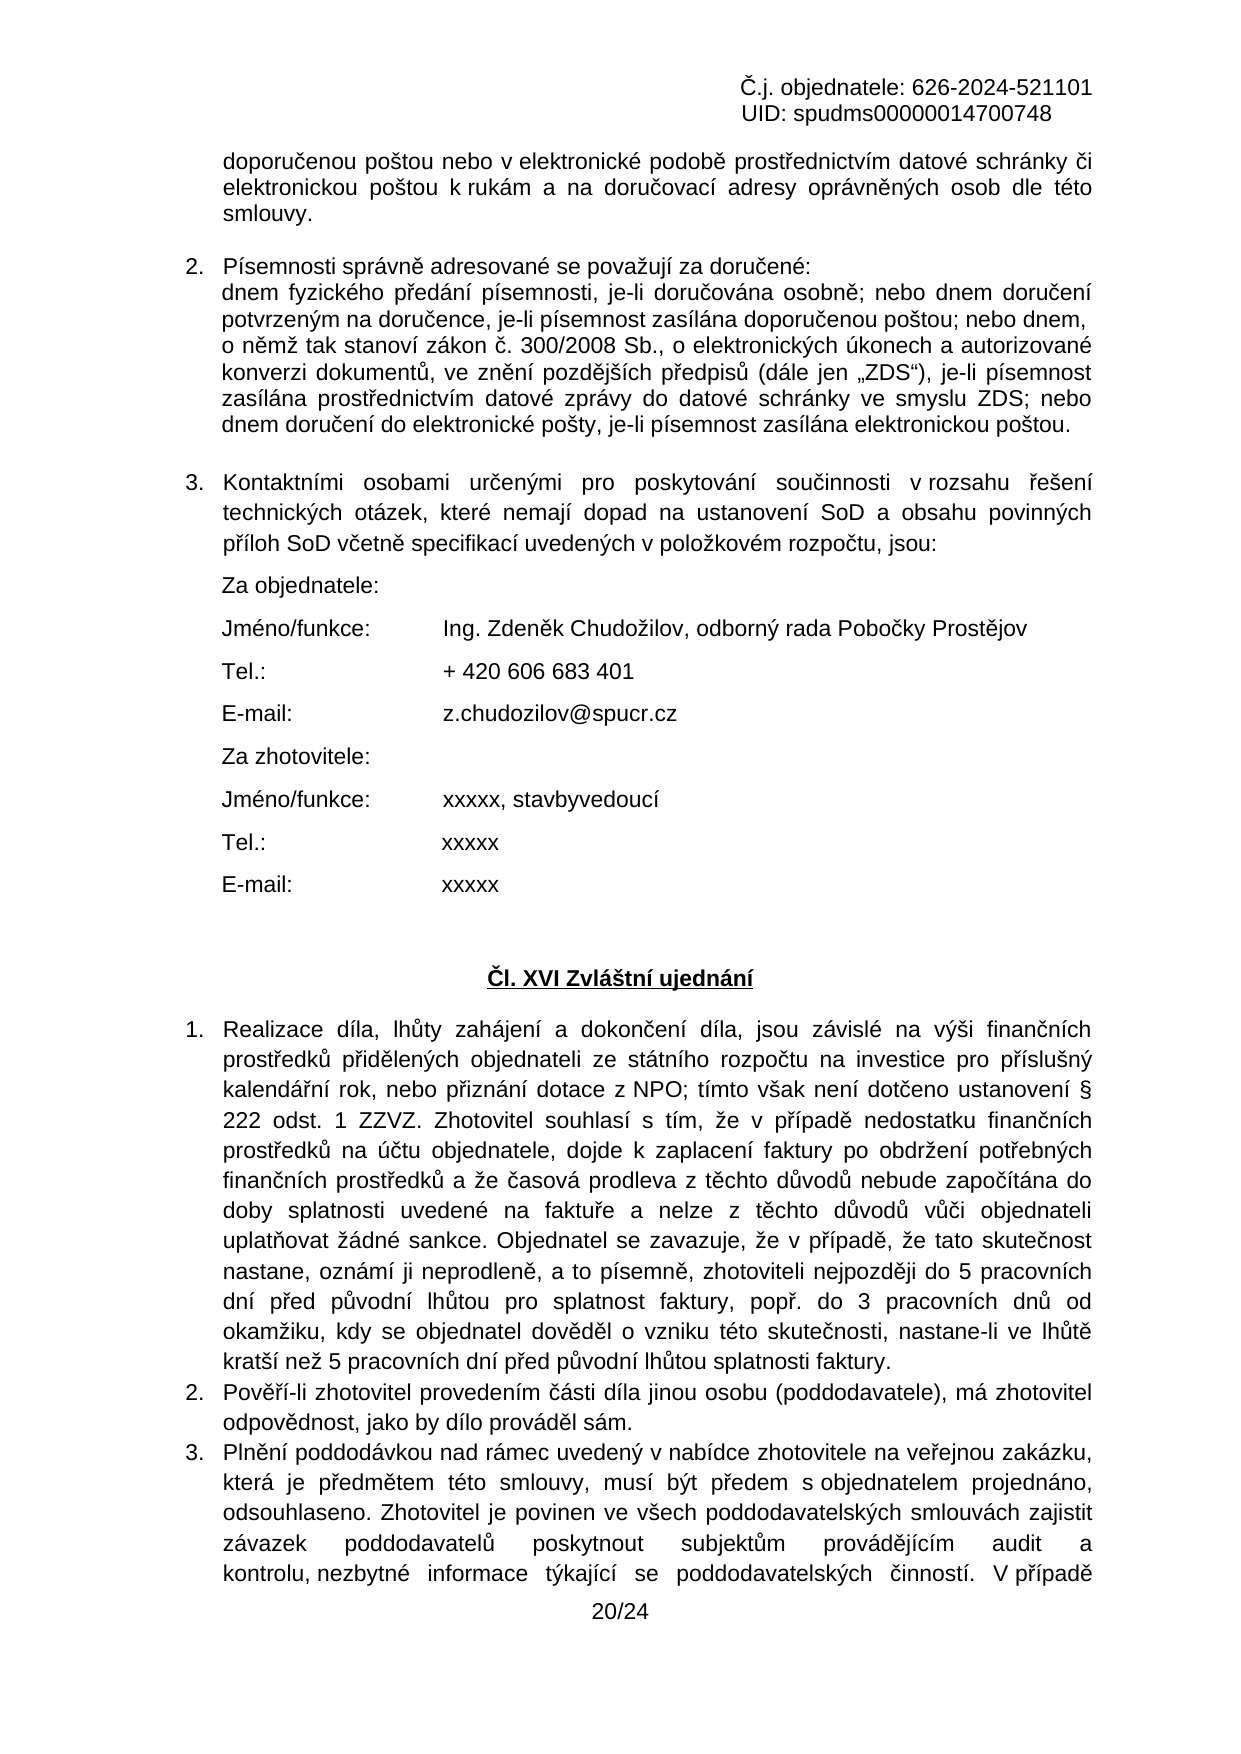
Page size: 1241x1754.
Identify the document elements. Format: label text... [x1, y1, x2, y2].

text Za zhotovitele: [192, 743, 1093, 769]
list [185, 1439, 1093, 1586]
list Realizace díla, lhůty zahájení a dokončení díla, jsou závislé na výši finančních prostředků přidělených objednateli ze státního rozpočtu na investice pro příslušný kalendářní rok, nebo přiznání dotace z NPO; tímto však není dotčeno ustanovení § 222 odst. 1 ZZVZ. Zhotovitel souhlasí s tím, že v případě nedostatku finančních prostředků na účtu objednatele, dojde k zaplacení faktury po obdržení potřebných finančních prostředků a že časová prodleva z těchto důvodů nebude započítána do doby splatnosti uvedené na faktuře a nelze z těchto důvodů vůči objednateli uplatňovat žádné sankce. Objednatel se zavazuje, že v případě, že tato skutečnost nastane, oznámí ji neprodleně, a to písemně, zhotoviteli nejpozději do 5 pracovních dní před původní lhůtou pro splatnost faktury, popř. do 3 pracovních dnů od okamžiku, kdy se objednatel dověděl o vzniku této skutečnosti, nastane-li ve lhůtě kratší než 5 pracovních dní před původní lhůtou splatnosti faktury. [185, 1016, 1093, 1374]
list Písemnosti správně adresované se považují za doručené: [185, 253, 1093, 279]
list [185, 148, 1093, 227]
text Čl. XVI Zvláštní ujednání [148, 965, 1093, 991]
text Jméno/funkce: Ing. Zdeněk Chudožilov, odborný rada Pobočky Prostějov [148, 615, 1093, 641]
list Kontaktními osobami určenými pro poskytování součinnosti v rozsahu řešení technických otázek, které nemají dopad na ustanovení SoD a obsahu povinných příloh SoD včetně specifikací uvedených v položkovém rozpočtu, jsou: [185, 469, 1093, 556]
text o němž tak stanoví zákon č. 300/2008 Sb., o elektronických úkonech a autorizované konverzi dokumentů, ve znění pozdějších předpisů (dále jen „ZDS“), je-li písemnost zasílána prostřednictvím datové zprávy do datové schránky ve smyslu ZDS; nebo dnem doručení do elektronické pošty, je-li písemnost zasílána elektronickou poštou. [221, 332, 1093, 437]
text Tel.: + 420 606 683 401 [192, 658, 1093, 684]
text E-mail: z.chudozilov@spucr.cz [192, 700, 1093, 727]
list Pověří-li zhotovitel provedením části díla jinou osobu (poddodavatele), má zhotovitel odpovědnost, jako by dílo prováděl sám. [185, 1378, 1093, 1435]
text Za objednatele: [185, 572, 1093, 598]
text E-mail: xxxxx [192, 871, 1093, 897]
text Jméno/funkce: xxxxx, stavbyvedoucí [192, 786, 1093, 812]
text dnem fyzického předání písemnosti, je-li doručována osobně; nebo dnem doručení potvrzeným na doručence, je-li písemnost zasílána doporučenou poštou; nebo dnem, [221, 279, 1093, 332]
text Tel.: xxxxx [192, 828, 1093, 855]
